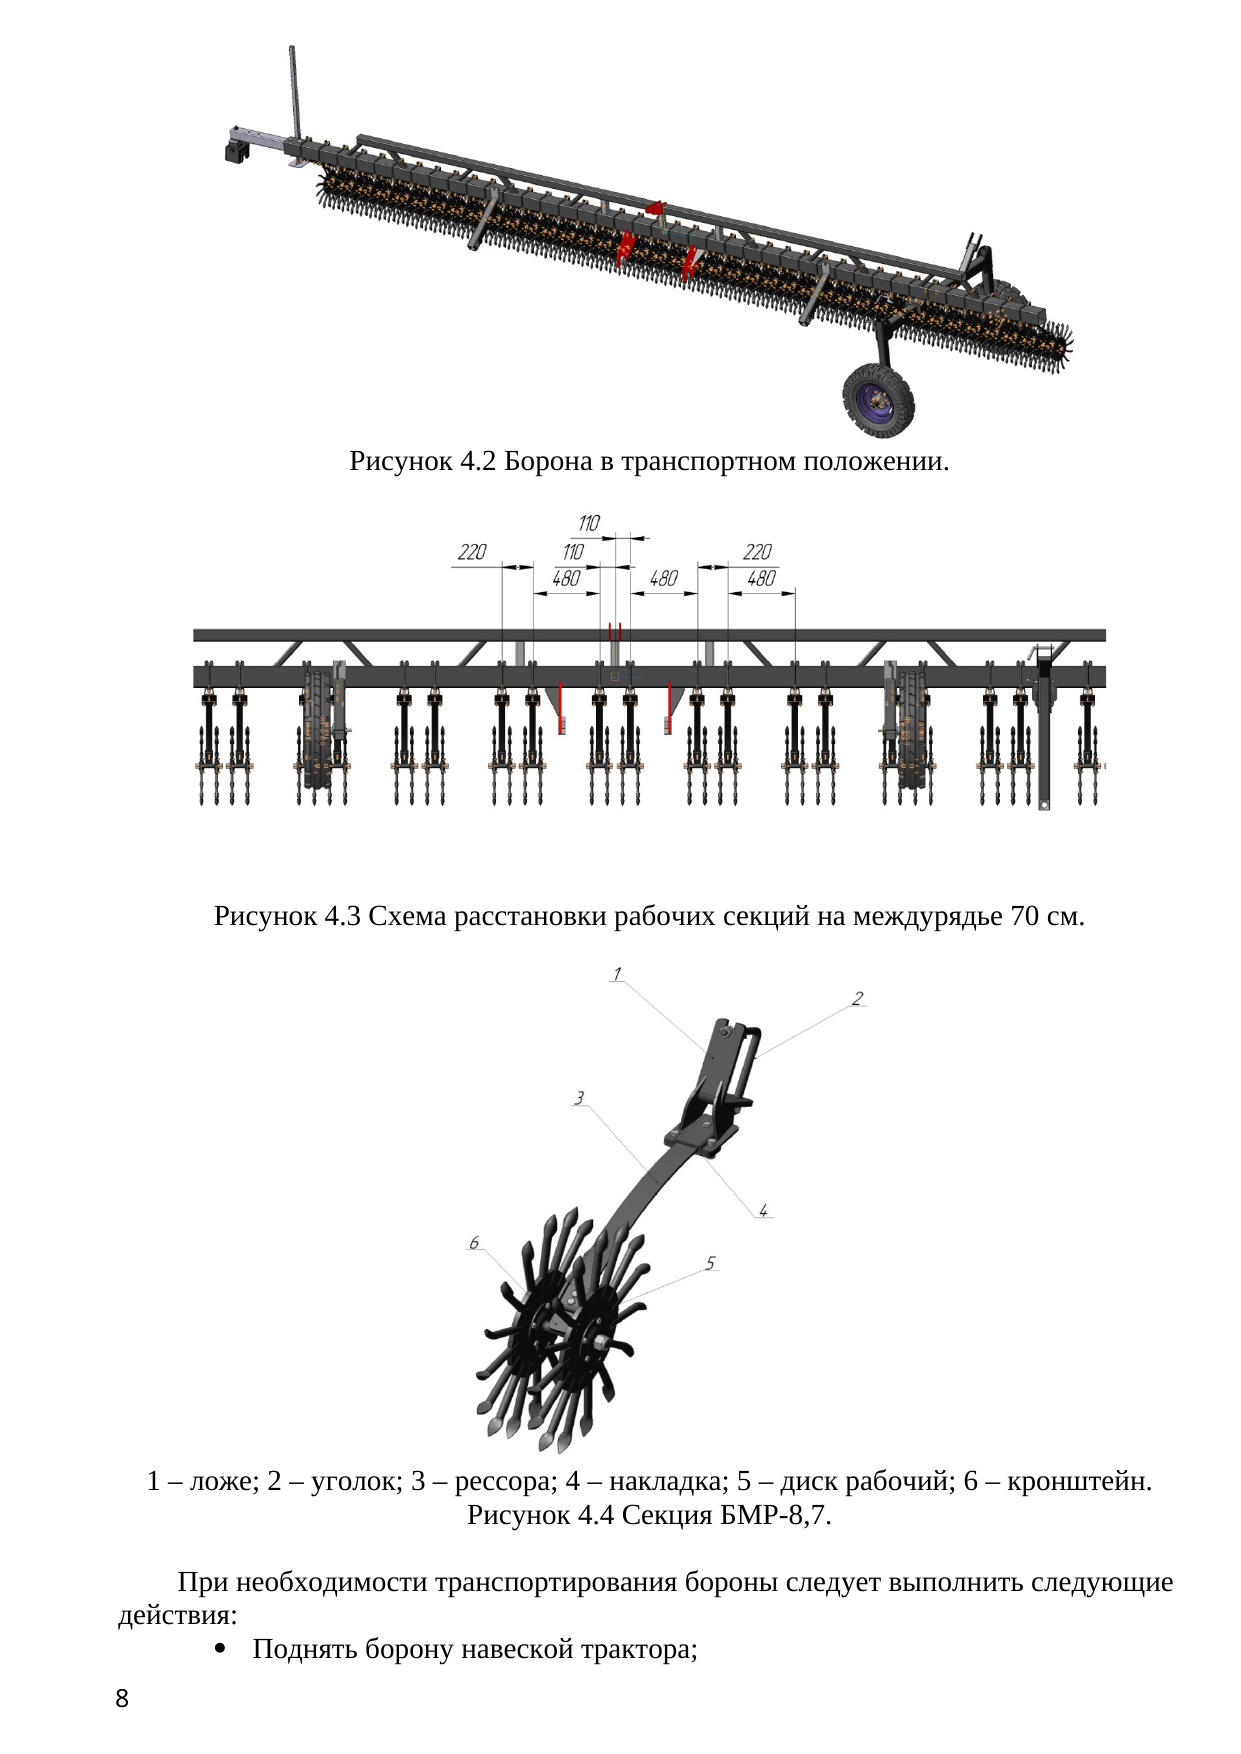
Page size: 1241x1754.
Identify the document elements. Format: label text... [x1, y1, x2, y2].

list 1 – ложе; 2 – уголок; 3 – рессора; 4 – накладка; 5 – диск рабочий; 6 – кронштейн. [118, 1463, 1181, 1497]
picture [432, 965, 868, 1464]
list Рисунок 4.4 Секция БМР-8,7. [118, 1497, 1181, 1530]
list Поднять борону навеской трактора; [215, 1631, 1181, 1665]
text При необходимости транспортирования бороны следует выполнить следующие действия: [118, 1564, 1181, 1631]
picture [222, 44, 1077, 444]
picture [193, 510, 1107, 865]
list Рисунок 4.3 Схема расстановки рабочих секций на междурядье 70 см. [118, 898, 1181, 932]
list Рисунок 4.2 Борона в транспортном положении. [118, 443, 1181, 477]
